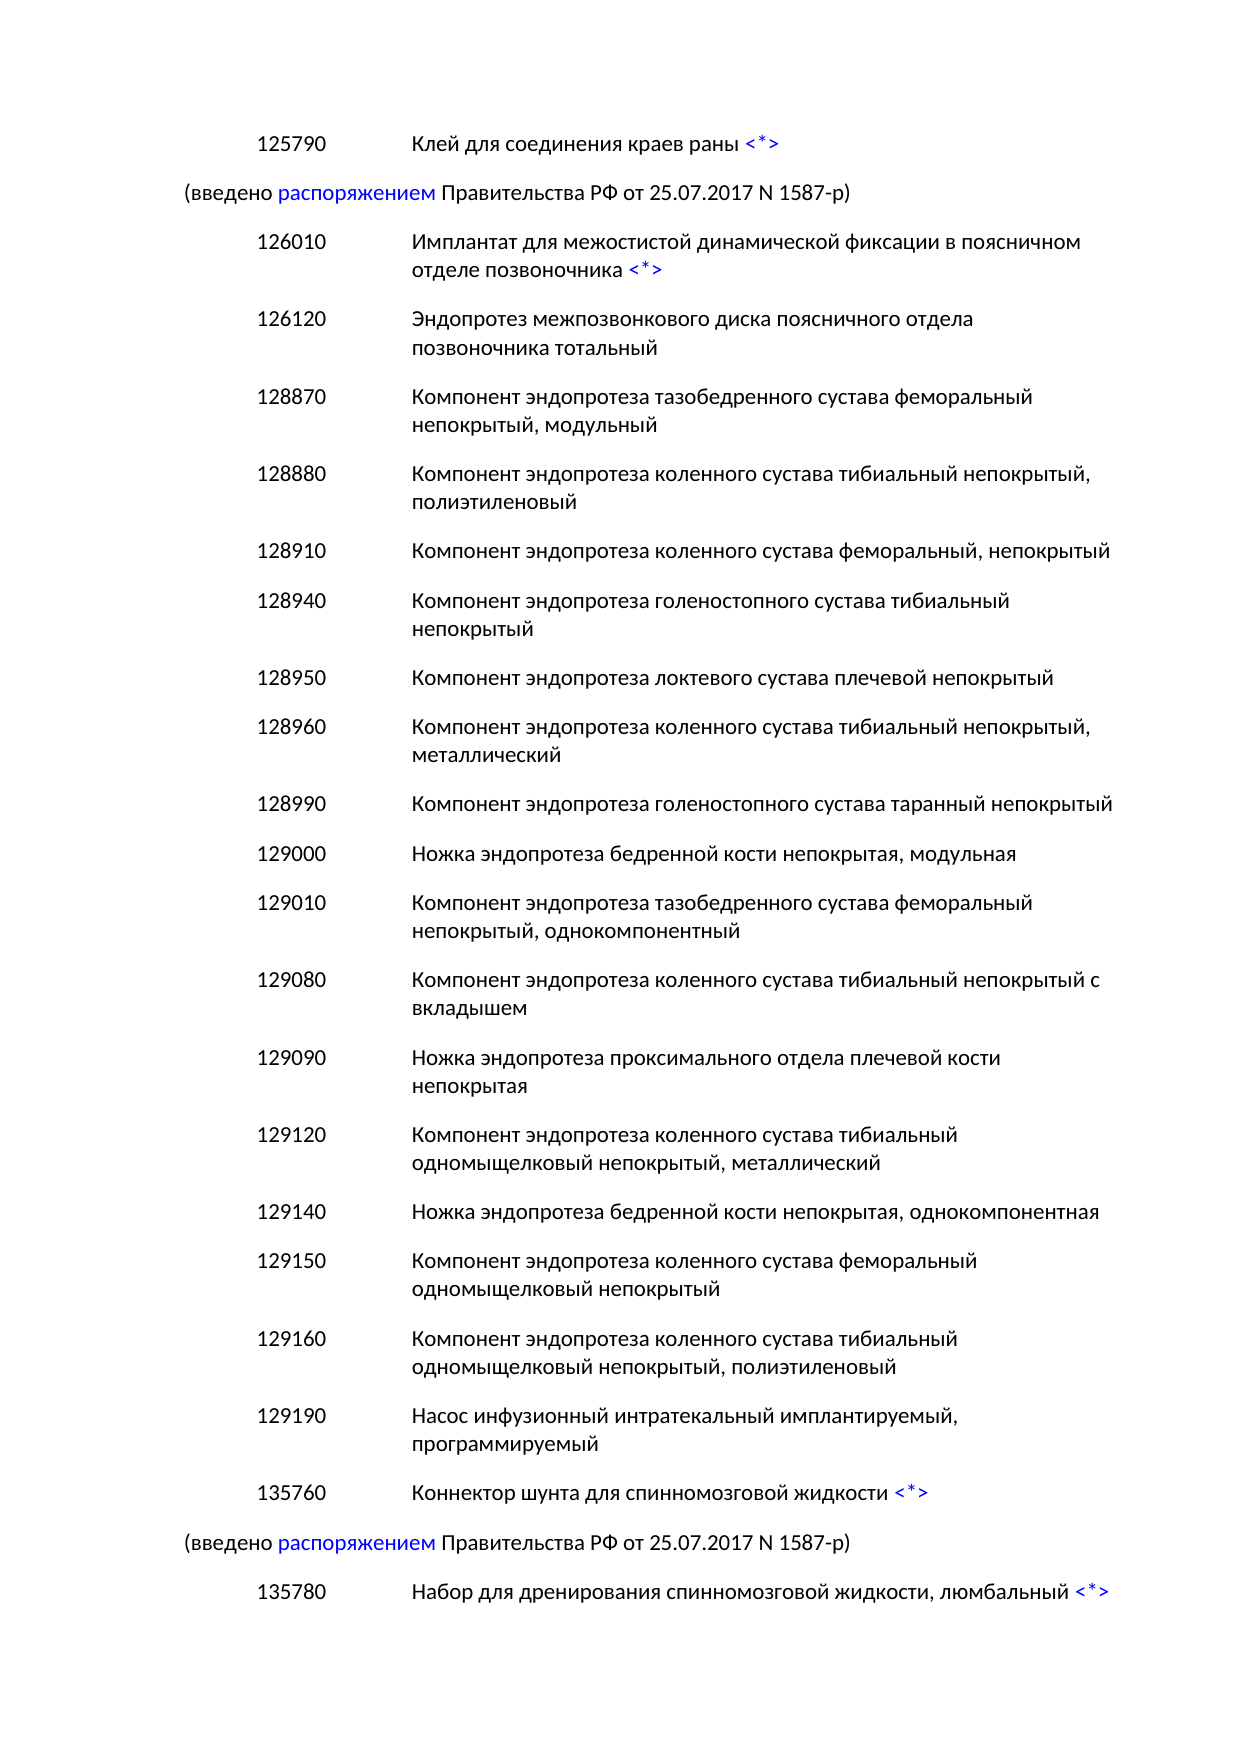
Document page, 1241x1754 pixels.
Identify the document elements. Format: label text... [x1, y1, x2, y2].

table_cell (введено распоряжением Правительства РФ от 25.07.2017 N 1587-р) [177, 168, 1120, 217]
table_cell 126120 [177, 294, 405, 371]
table_cell Ножка эндопротеза бедренной кости непокрытая, модульная [405, 828, 1120, 877]
table_cell 135760 [177, 1468, 405, 1517]
table_cell Ножка эндопротеза проксимального отдела плечевой кости непокрытая [405, 1032, 1120, 1109]
table_cell Насос инфузионный интратекальный имплантируемый, программируемый [405, 1391, 1120, 1468]
table_cell 129190 [177, 1391, 405, 1468]
table_cell (введено распоряжением Правительства РФ от 25.07.2017 N 1587-р) [177, 1517, 1120, 1566]
table_cell 128950 [177, 653, 405, 702]
table_cell Компонент эндопротеза коленного сустава феморальный одномыщелковый непокрытый [405, 1236, 1120, 1313]
table_cell Компонент эндопротеза коленного сустава тибиальный непокрытый, полиэтиленовый [405, 449, 1120, 526]
table_cell 129010 [177, 878, 405, 955]
table_cell Имплантат для межостистой динамической фиксации в поясничном отделе позвоночника <*> [405, 217, 1120, 294]
table_cell Эндопротез межпозвонкового диска поясничного отдела позвоночника тотальный [405, 294, 1120, 371]
table_cell 129080 [177, 955, 405, 1032]
table_cell 128990 [177, 779, 405, 828]
table_cell Компонент эндопротеза коленного сустава тибиальный одномыщелковый непокрытый, полиэтиленовый [405, 1313, 1120, 1391]
table_cell 128960 [177, 702, 405, 779]
table_cell 125790 [177, 118, 405, 167]
table_cell 126010 [177, 217, 405, 294]
table_cell 128870 [177, 371, 405, 448]
table_cell Компонент эндопротеза локтевого сустава плечевой непокрытый [405, 653, 1120, 702]
table_cell Компонент эндопротеза голеностопного сустава тибиальный непокрытый [405, 575, 1120, 652]
table_cell Компонент эндопротеза тазобедренного сустава феморальный непокрытый, модульный [405, 371, 1120, 448]
table_cell 129150 [177, 1236, 405, 1313]
table_cell Компонент эндопротеза тазобедренного сустава феморальный непокрытый, однокомпонентный [405, 878, 1120, 955]
table_cell Компонент эндопротеза голеностопного сустава таранный непокрытый [405, 779, 1120, 828]
table_cell 129140 [177, 1187, 405, 1236]
table_cell Набор для дренирования спинномозговой жидкости, люмбальный <*> [405, 1566, 1120, 1616]
table_cell Компонент эндопротеза коленного сустава тибиальный непокрытый, металлический [405, 702, 1120, 779]
table_cell 129090 [177, 1032, 405, 1109]
table_cell 129000 [177, 828, 405, 877]
table_cell 128910 [177, 526, 405, 575]
table_cell Компонент эндопротеза коленного сустава тибиальный одномыщелковый непокрытый, металлический [405, 1109, 1120, 1187]
table_cell 135780 [177, 1566, 405, 1616]
table_cell 128880 [177, 449, 405, 526]
table_cell Компонент эндопротеза коленного сустава тибиальный непокрытый с вкладышем [405, 955, 1120, 1032]
table_cell 129160 [177, 1313, 405, 1391]
table_cell 128940 [177, 575, 405, 652]
table_cell Коннектор шунта для спинномозговой жидкости <*> [405, 1468, 1120, 1517]
table_cell Компонент эндопротеза коленного сустава феморальный, непокрытый [405, 526, 1120, 575]
table_cell Клей для соединения краев раны <*> [405, 118, 1120, 167]
table_cell Ножка эндопротеза бедренной кости непокрытая, однокомпонентная [405, 1187, 1120, 1236]
table_cell 129120 [177, 1109, 405, 1187]
